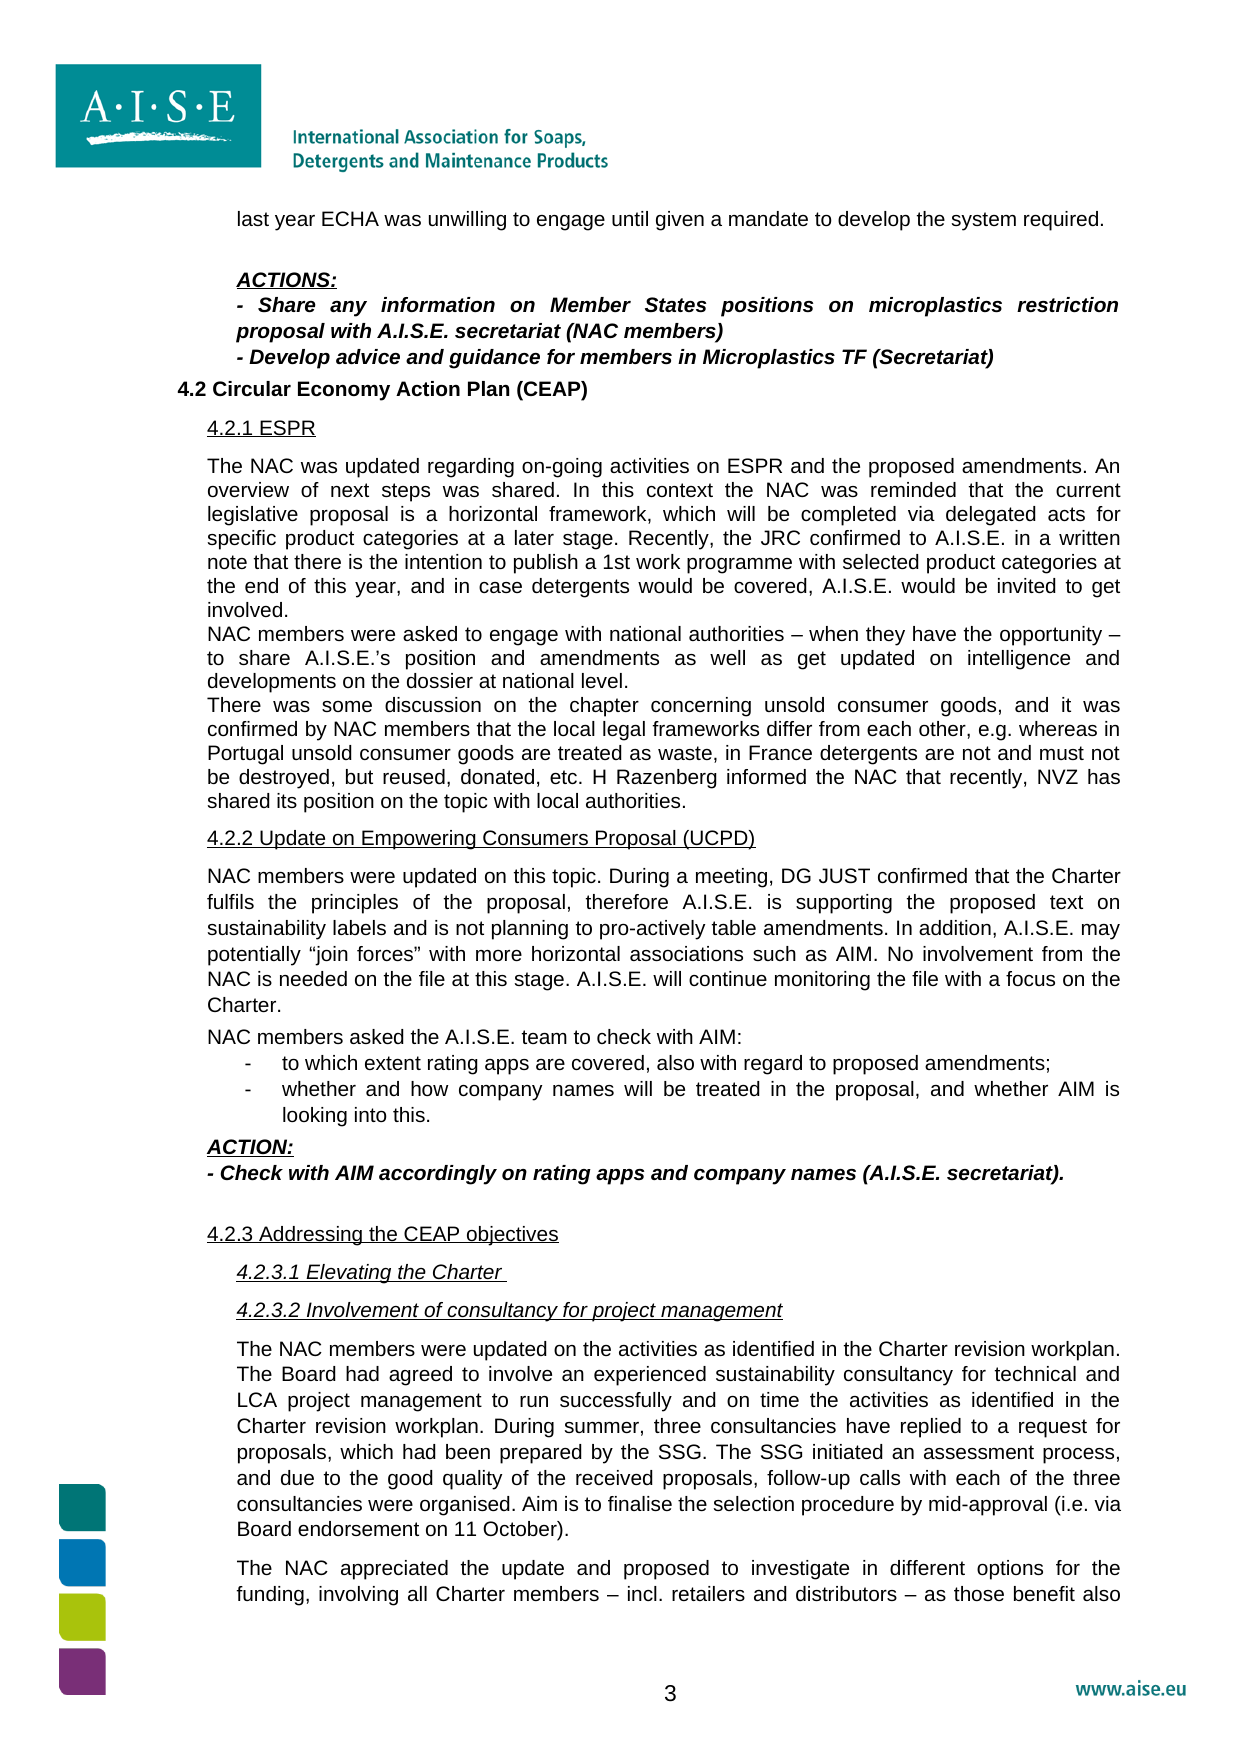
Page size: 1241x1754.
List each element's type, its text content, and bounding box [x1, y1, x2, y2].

text Circular Economy Action Plan (CEAP) [177, 377, 1122, 401]
text Involvement of consultancy for project management [236, 1298, 1122, 1322]
list The NAC was updated regarding on-going activities on ESPR and the proposed amendments. An overview of next steps was shared. In this context the NAC was reminded that the current legislative proposal is a horizontal framework, which will be completed via delegated acts for specific product categories at a later stage. Recently, the JRC confirmed to A.I.S.E. in a written note that there is the intention to publish a 1st work programme with selected product categories at the end of this year, and in case detergents would be covered, A.I.S.E. would be invited to get involved. NAC members were asked to engage with national authorities – when they have the opportunity – to share A.I.S.E.’s position and amendments as well as get updated on intelligence and developments on the dossier at national level. There was some discussion on the chapter concerning unsold consumer goods, and it was confirmed by NAC members that the local legal frameworks differ from each other, e.g. whereas in Portugal unsold consumer goods are treated as waste, in France detergents are not and must not be destroyed, but reused, donated, etc. H Razenberg informed the NAC that recently, NVZ has shared its position on the topic with local authorities. [207, 454, 1122, 813]
picture [59, 1581, 106, 1695]
list ACTION: - Check with AIM accordingly on rating apps and company names (A.I.S.E. secretariat). [207, 1135, 1122, 1213]
list to which extent rating apps are covered, also with regard to proposed amendments; [244, 1051, 1122, 1075]
list whether and how company names will be treated in the proposal, and whether AIM is looking into this. [244, 1077, 1122, 1127]
list NAC members asked the A.I.S.E. team to check with AIM: [207, 1025, 1122, 1049]
list NAC members were updated on this topic. During a meeting, DG JUST confirmed that the Charter fulfils the principles of the proposal, therefore A.I.S.E. is supporting the proposed text on sustainability labels and is not planning to pro-actively table amendments. In addition, A.I.S.E. may potentially “join forces” with more horizontal associations such as AIM. No involvement from the NAC is needed on the file at this stage. A.I.S.E. will continue monitoring the file with a focus on the Charter. [207, 864, 1122, 1017]
picture [35, 47, 626, 184]
text Addressing the CEAP objectives [207, 1221, 1122, 1245]
picture [59, 1484, 106, 1542]
text ESPR [207, 415, 1122, 439]
list The NAC members were updated on the activities as identified in the Charter revision workplan. The Board had agreed to involve an experienced sustainability consultancy for technical and LCA project management to run successfully and on time the activities as identified in the Charter revision workplan. During summer, three consultancies have replied to a request for proposals, which had been prepared by the SSG. The SSG initiated an assessment process, and due to the good quality of the received proposals, follow-up calls with each of the three consultancies were organised. Aim is to finalise the selection procedure by mid-approval (i.e. via Board endorsement on 11 October). [236, 1336, 1122, 1541]
picture [1063, 1656, 1202, 1715]
list ACTIONS: - Share any information on Member States positions on microplastics restriction proposal with A.I.S.E. secretariat (NAC members) - Develop advice and guidance for members in Microplastics TF (Secretariat) [236, 267, 1122, 369]
text Elevating the Charter [236, 1260, 1122, 1284]
text Update on Empowering Consumers Proposal (UCPD) [207, 826, 1122, 849]
